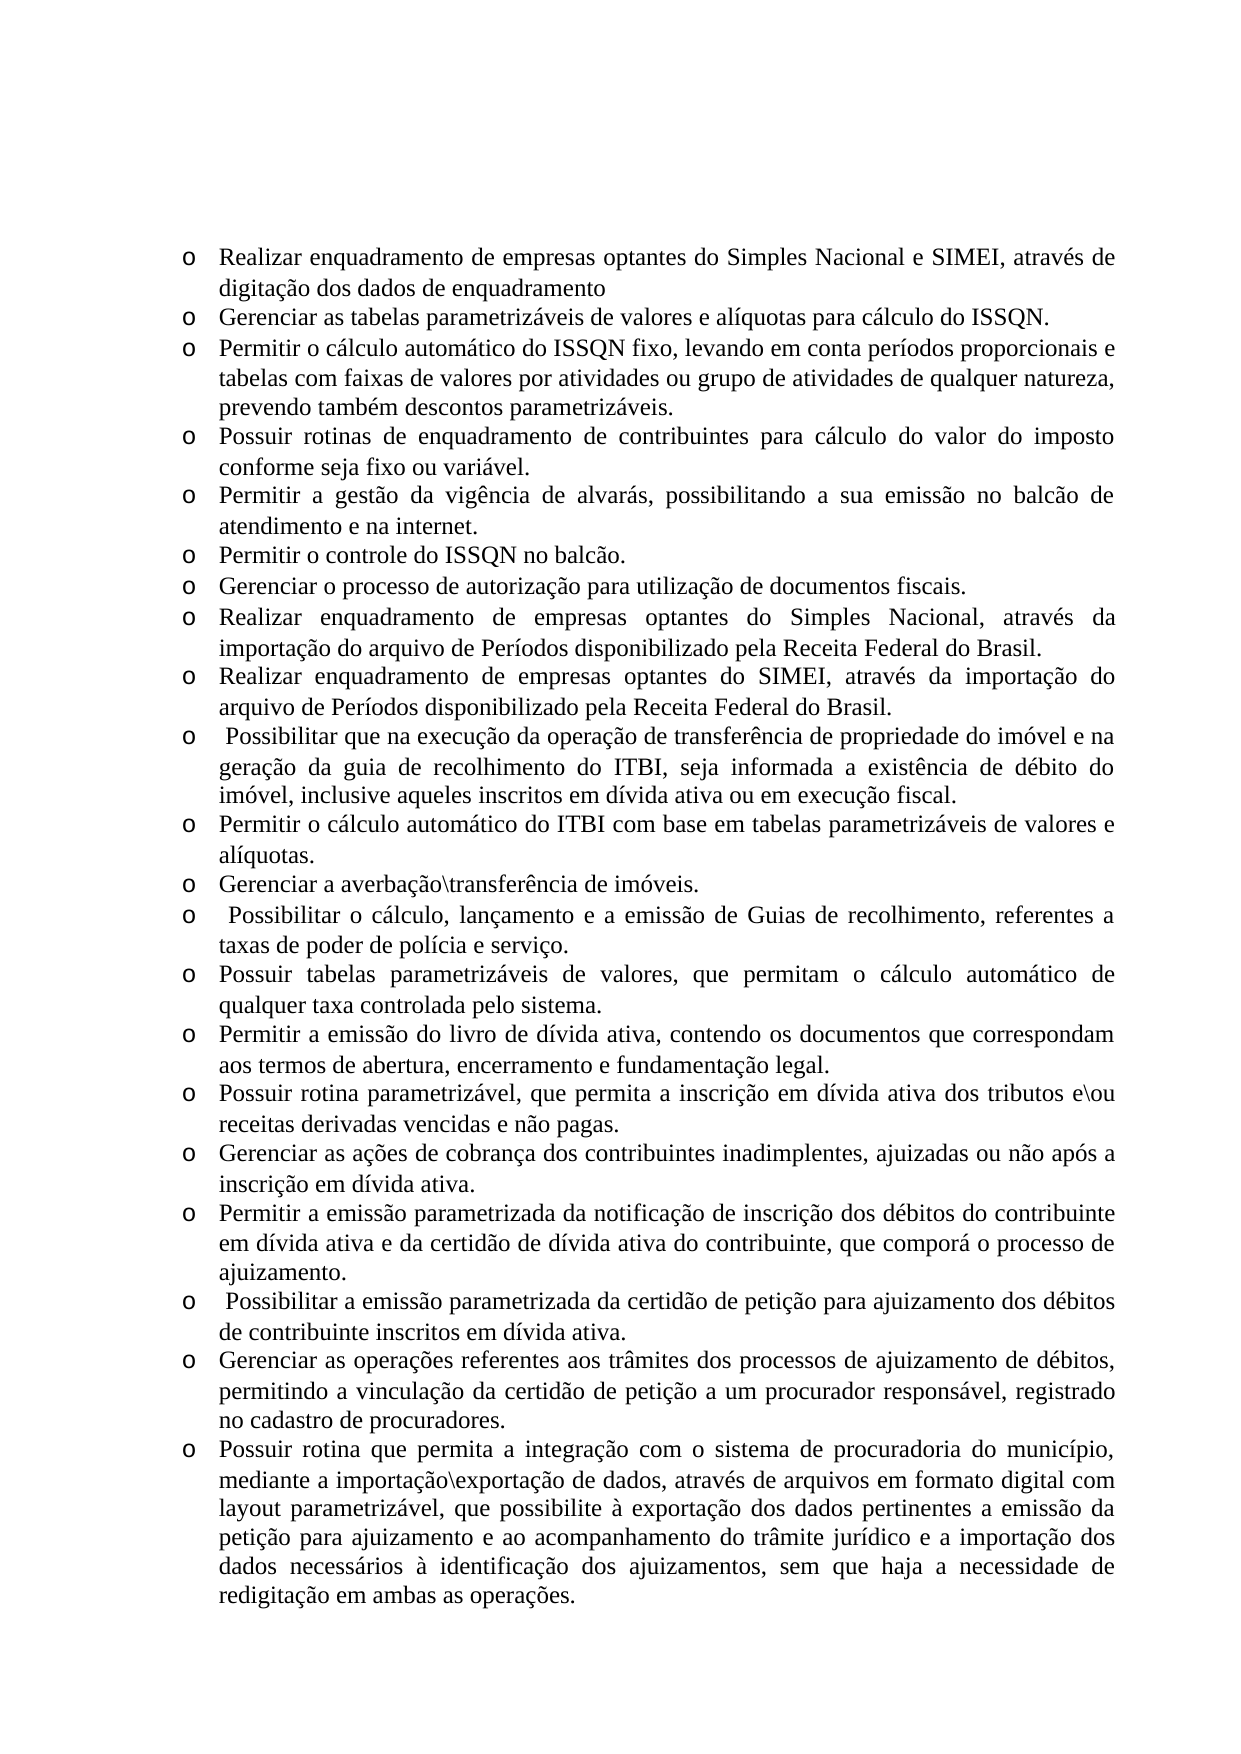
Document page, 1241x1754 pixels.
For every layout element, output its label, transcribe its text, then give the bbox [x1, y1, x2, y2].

list Permitir a emissão parametrizada da notificação de inscrição dos débitos do contribuinte em dívida ativa e da certidão de dívida ativa do contribuinte, que comporá o processo de ajuizamento. [181, 1198, 1116, 1286]
list Possuir rotina parametrizável, que permita a inscrição em dívida ativa dos tributos e\ou receitas derivadas vencidas e não pagas. [181, 1078, 1116, 1138]
list Realizar enquadramento de empresas optantes do Simples Nacional e SIMEI, através de digitação dos dados de enquadramento [181, 242, 1116, 302]
list Possuir rotinas de enquadramento de contribuintes para cálculo do valor do imposto conforme seja fixo ou variável. [181, 421, 1116, 481]
list Gerenciar as ações de cobrança dos contribuintes inadimplentes, ajuizadas ou não após a inscrição em dívida ativa. [181, 1138, 1116, 1198]
list Gerenciar a averbação\transferência de imóveis. [181, 869, 1116, 900]
list Possuir tabelas parametrizáveis de valores, que permitam o cálculo automático de qualquer taxa controlada pelo sistema. [181, 959, 1116, 1019]
list Gerenciar o processo de autorização para utilização de documentos fiscais. [181, 571, 1116, 602]
list Realizar enquadramento de empresas optantes do SIMEI, através da importação do arquivo de Períodos disponibilizado pela Receita Federal do Brasil. [181, 661, 1116, 721]
list Gerenciar as operações referentes aos trâmites dos processos de ajuizamento de débitos, permitindo a vinculação da certidão de petição a um procurador responsável, registrado no cadastro de procuradores. [181, 1346, 1116, 1434]
list Possibilitar que na execução da operação de transferência de propriedade do imóvel e na geração da guia de recolhimento do ITBI, seja informada a existência de débito do imóvel, inclusive aqueles inscritos em dívida ativa ou em execução fiscal. [181, 721, 1116, 809]
list Permitir a emissão do livro de dívida ativa, contendo os documentos que correspondam aos termos de abertura, encerramento e fundamentação legal. [181, 1019, 1116, 1078]
list Possibilitar a emissão parametrizada da certidão de petição para ajuizamento dos débitos de contribuinte inscritos em dívida ativa. [181, 1286, 1116, 1346]
list Gerenciar as tabelas parametrizáveis de valores e alíquotas para cálculo do ISSQN. [181, 302, 1116, 333]
list Possibilitar o cálculo, lançamento e a emissão de Guias de recolhimento, referentes a taxas de poder de polícia e serviço. [181, 900, 1116, 959]
list Realizar enquadramento de empresas optantes do Simples Nacional, através da importação do arquivo de Períodos disponibilizado pela Receita Federal do Brasil. [181, 602, 1116, 661]
list Possuir rotina que permita a integração com o sistema de procuradoria do município, mediante a importação\exportação de dados, através de arquivos em formato digital com layout parametrizável, que possibilite à exportação dos dados pertinentes a emissão da petição para ajuizamento e ao acompanhamento do trâmite jurídico e a importação dos dados necessários à identificação dos ajuizamentos, sem que haja a necessidade de redigitação em ambas as operações. [181, 1434, 1116, 1608]
list Permitir o cálculo automático do ISSQN fixo, levando em conta períodos proporcionais e tabelas com faixas de valores por atividades ou grupo de atividades de qualquer natureza, prevendo também descontos parametrizáveis. [181, 333, 1116, 421]
list Permitir a gestão da vigência de alvarás, possibilitando a sua emissão no balcão de atendimento e na internet. [181, 481, 1116, 540]
list Permitir o controle do ISSQN no balcão. [181, 540, 1116, 571]
list Permitir o cálculo automático do ITBI com base em tabelas parametrizáveis de valores e alíquotas. [181, 809, 1116, 869]
